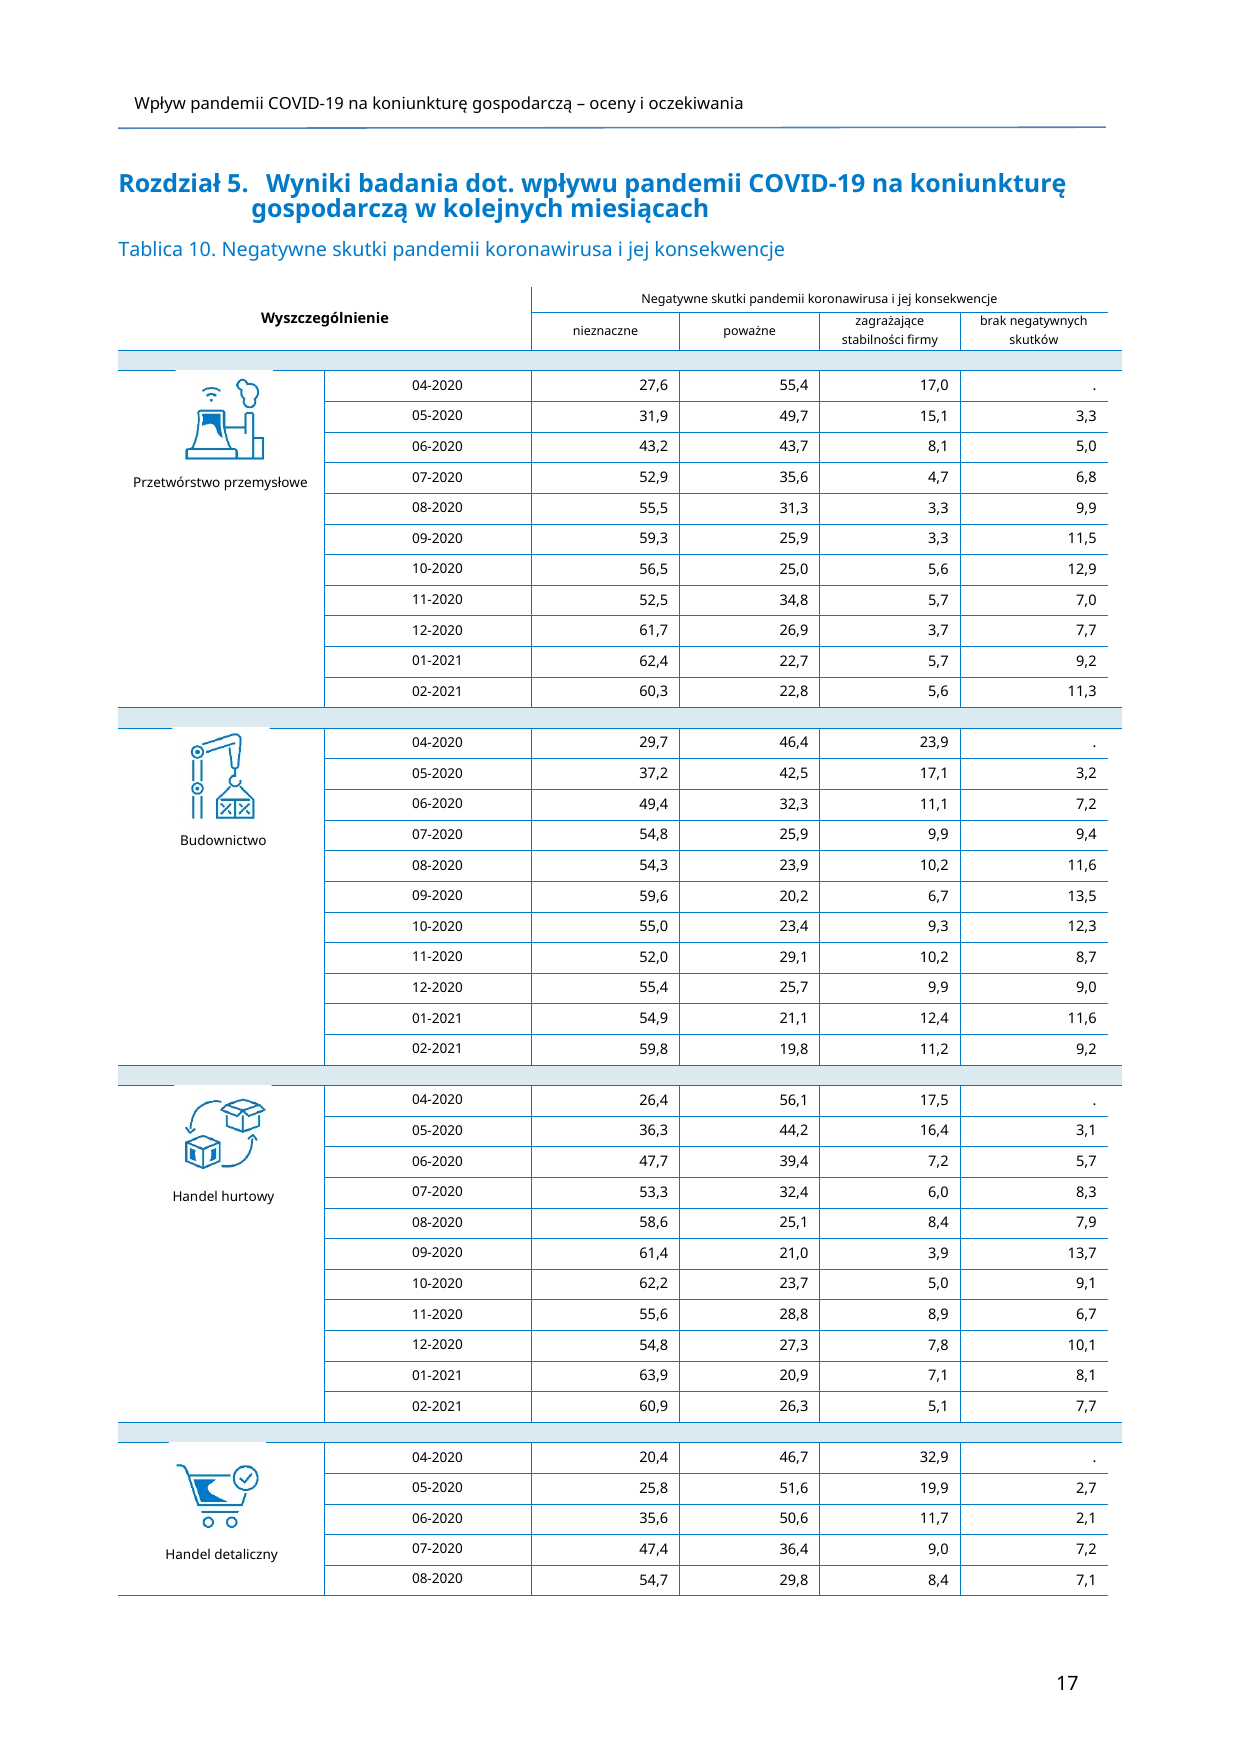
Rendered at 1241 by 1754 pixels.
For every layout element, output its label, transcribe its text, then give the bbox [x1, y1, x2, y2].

table_cell 52,0 [532, 943, 679, 973]
table_cell 29,7 [532, 729, 679, 758]
table_cell 46,4 [680, 729, 819, 758]
table_cell 56,5 [532, 555, 679, 585]
table_cell 01-2021 [325, 1004, 531, 1034]
table_cell 50,6 [680, 1505, 819, 1534]
table_cell . [961, 1443, 1107, 1473]
table_cell 32,9 [820, 1443, 960, 1473]
table_cell Przetwórstwo przemysłowe [118, 371, 324, 707]
table_cell 17,5 [820, 1086, 960, 1116]
table_cell 9,0 [961, 974, 1107, 1003]
table_cell 06-2020 [325, 1147, 531, 1177]
table_cell 05-2020 [325, 402, 531, 432]
table_cell 7,8 [820, 1331, 960, 1361]
table_cell 7,7 [961, 1392, 1107, 1422]
table_cell 31,3 [680, 494, 819, 523]
table_cell 51,6 [680, 1474, 819, 1503]
table_cell 49,4 [532, 790, 679, 819]
table_cell 54,3 [532, 851, 679, 881]
table_cell 07-2020 [325, 821, 531, 850]
table_cell 11-2020 [325, 943, 531, 973]
table_cell 23,9 [680, 851, 819, 881]
table_cell 20,9 [680, 1362, 819, 1391]
table_cell 06-2020 [325, 433, 531, 462]
table_cell 8,7 [961, 943, 1107, 973]
table_cell 23,4 [680, 913, 819, 942]
table_cell 01-2021 [325, 1362, 531, 1391]
table_cell Handel detaliczny [118, 1443, 324, 1595]
table_cell 63,9 [532, 1362, 679, 1391]
table_cell 60,9 [532, 1392, 679, 1422]
table_cell 9,2 [961, 1035, 1107, 1064]
table_cell 58,6 [532, 1209, 679, 1238]
table_cell 47,7 [532, 1147, 679, 1177]
table_cell 54,8 [532, 1331, 679, 1361]
table_cell 9,9 [961, 494, 1107, 523]
table_cell 07-2020 [325, 1535, 531, 1565]
table_cell 25,8 [532, 1474, 679, 1503]
table_cell 11,6 [961, 1004, 1107, 1034]
table_cell 12,4 [820, 1004, 960, 1034]
table_cell 59,3 [532, 525, 679, 554]
table_cell 04-2020 [325, 729, 531, 758]
table_cell 06-2020 [325, 790, 531, 819]
table_cell 3,3 [820, 525, 960, 554]
table_cell 20,2 [680, 882, 819, 911]
table_cell 06-2020 [325, 1505, 531, 1534]
table_cell 54,7 [532, 1566, 679, 1595]
table_cell 23,7 [680, 1270, 819, 1299]
table_cell 6,8 [961, 463, 1107, 493]
table_cell 59,8 [532, 1035, 679, 1064]
table_cell 22,7 [680, 647, 819, 677]
table_header Wyszczególnienie [118, 287, 531, 350]
table_cell 12,3 [961, 913, 1107, 942]
table_cell . [961, 1086, 1107, 1116]
table_cell 43,7 [680, 433, 819, 462]
table_cell 11,3 [961, 678, 1107, 707]
table_cell 10,2 [820, 943, 960, 973]
table_cell Handel hurtowy [118, 1086, 324, 1422]
table_cell 3,7 [820, 616, 960, 646]
table_cell [118, 1423, 1122, 1442]
table_cell 35,6 [532, 1505, 679, 1534]
table_cell 43,2 [532, 433, 679, 462]
picture [168, 1442, 267, 1540]
table_cell 7,7 [961, 616, 1107, 646]
picture [175, 370, 273, 468]
table_cell 8,1 [820, 433, 960, 462]
table_cell 25,1 [680, 1209, 819, 1238]
table_cell 25,9 [680, 821, 819, 850]
table_cell zagrażające stabilności firmy [820, 313, 960, 350]
table_cell 04-2020 [325, 1443, 531, 1473]
table_cell 5,6 [820, 678, 960, 707]
table_header Negatywne skutki pandemii koronawirusa i jej konsekwencje [532, 287, 1107, 312]
table_cell 11-2020 [325, 586, 531, 615]
table_cell 3,3 [961, 402, 1107, 432]
table_cell 59,6 [532, 882, 679, 911]
table_cell 32,3 [680, 790, 819, 819]
table_cell nieznaczne [532, 313, 679, 350]
table_cell 2,1 [961, 1505, 1107, 1534]
table_cell 17,0 [820, 371, 960, 401]
table_cell 12-2020 [325, 974, 531, 1003]
table_cell 46,7 [680, 1443, 819, 1473]
table_cell 10,2 [820, 851, 960, 881]
picture [174, 1085, 272, 1183]
table_cell 19,8 [680, 1035, 819, 1064]
table_cell 55,0 [532, 913, 679, 942]
table_cell 9,9 [820, 821, 960, 850]
table_cell 07-2020 [325, 1178, 531, 1207]
table_cell 25,7 [680, 974, 819, 1003]
table_cell 7,2 [961, 1535, 1107, 1565]
table_cell 02-2021 [325, 678, 531, 707]
table_cell 31,9 [532, 402, 679, 432]
table_cell 7,1 [961, 1566, 1107, 1595]
text Tablica 10. Negatywne skutki pandemii koronawirusa i jej konsekwencje [118, 235, 1122, 262]
table_cell 4,7 [820, 463, 960, 493]
table_cell 20,4 [532, 1443, 679, 1473]
table_cell 13,5 [961, 882, 1107, 911]
table_cell 10-2020 [325, 555, 531, 585]
table_cell 05-2020 [325, 1117, 531, 1146]
table_cell . [961, 371, 1107, 401]
table_cell 5,7 [820, 586, 960, 615]
table_cell 12-2020 [325, 616, 531, 646]
table_cell 37,2 [532, 759, 679, 789]
table_cell 8,4 [820, 1566, 960, 1595]
table_cell 9,2 [961, 647, 1107, 677]
table_cell 02-2021 [325, 1035, 531, 1064]
table_cell 34,8 [680, 586, 819, 615]
table_cell 62,2 [532, 1270, 679, 1299]
table_cell 10,1 [961, 1331, 1107, 1361]
table_cell 62,4 [532, 647, 679, 677]
table_cell 27,3 [680, 1331, 819, 1361]
table_cell 11,2 [820, 1035, 960, 1064]
table_cell 6,7 [820, 882, 960, 911]
table_cell 26,9 [680, 616, 819, 646]
table_cell 36,3 [532, 1117, 679, 1146]
table_cell 05-2020 [325, 1474, 531, 1503]
table_cell 04-2020 [325, 1086, 531, 1116]
table_cell 9,1 [961, 1270, 1107, 1299]
table_cell 5,6 [820, 555, 960, 585]
table_cell 7,0 [961, 586, 1107, 615]
table_cell 08-2020 [325, 1209, 531, 1238]
table_cell 3,3 [820, 494, 960, 523]
table_cell 6,7 [961, 1300, 1107, 1330]
table_cell 26,4 [532, 1086, 679, 1116]
table_cell 22,8 [680, 678, 819, 707]
table_cell 11,6 [961, 851, 1107, 881]
table_cell 16,4 [820, 1117, 960, 1146]
table_cell 9,3 [820, 913, 960, 942]
table_cell 07-2020 [325, 463, 531, 493]
table_cell 19,9 [820, 1474, 960, 1503]
table_cell 21,1 [680, 1004, 819, 1034]
table_cell 11-2020 [325, 1300, 531, 1330]
table_cell 55,4 [680, 371, 819, 401]
table_cell poważne [680, 313, 819, 350]
table_cell 05-2020 [325, 759, 531, 789]
table_cell 9,9 [820, 974, 960, 1003]
table_cell 02-2021 [325, 1392, 531, 1422]
table_cell 27,6 [532, 371, 679, 401]
table_cell 26,3 [680, 1392, 819, 1422]
table_cell 3,1 [961, 1117, 1107, 1146]
table_cell 04-2020 [325, 371, 531, 401]
table_cell 54,8 [532, 821, 679, 850]
table_cell [118, 708, 1122, 728]
table_cell 53,3 [532, 1178, 679, 1207]
table_cell 10-2020 [325, 1270, 531, 1299]
table_cell [118, 1066, 1122, 1085]
table_cell 23,9 [820, 729, 960, 758]
table_cell brak negatywnych skutków [961, 313, 1107, 350]
table_cell 11,1 [820, 790, 960, 819]
table_cell 9,0 [820, 1535, 960, 1565]
table_cell 11,7 [820, 1505, 960, 1534]
table_cell [118, 351, 1122, 370]
table_cell 61,7 [532, 616, 679, 646]
table_cell 17,1 [820, 759, 960, 789]
table_cell 09-2020 [325, 882, 531, 911]
table_cell 42,5 [680, 759, 819, 789]
table_cell 5,0 [820, 1270, 960, 1299]
table_cell 7,1 [820, 1362, 960, 1391]
table_cell 55,5 [532, 494, 679, 523]
table_cell 6,0 [820, 1178, 960, 1207]
table_cell 9,4 [961, 821, 1107, 850]
table_cell 3,9 [820, 1239, 960, 1269]
table_cell 08-2020 [325, 1566, 531, 1595]
table_cell 32,4 [680, 1178, 819, 1207]
table_cell 8,4 [820, 1209, 960, 1238]
table_cell 56,1 [680, 1086, 819, 1116]
table_cell 29,8 [680, 1566, 819, 1595]
subtitle Rozdział 5. Wyniki badania dot. wpływu pandemii COVID-19 na koniunkturę gospodarczą w kolejnych miesiącach [118, 173, 1122, 223]
table_cell 09-2020 [325, 1239, 531, 1269]
table_cell 61,4 [532, 1239, 679, 1269]
table_cell 2,7 [961, 1474, 1107, 1503]
table_cell 10-2020 [325, 913, 531, 942]
table_cell 60,3 [532, 678, 679, 707]
table_cell 15,1 [820, 402, 960, 432]
table_cell 55,6 [532, 1300, 679, 1330]
table_cell 25,9 [680, 525, 819, 554]
table_cell 11,5 [961, 525, 1107, 554]
table_cell 7,9 [961, 1209, 1107, 1238]
table_cell 13,7 [961, 1239, 1107, 1269]
table_cell Budownictwo [118, 729, 324, 1064]
table_cell 8,9 [820, 1300, 960, 1330]
table_cell 5,0 [961, 433, 1107, 462]
table_cell 3,2 [961, 759, 1107, 789]
table_cell 8,1 [961, 1362, 1107, 1391]
table_cell 35,6 [680, 463, 819, 493]
table_cell 25,0 [680, 555, 819, 585]
picture [172, 727, 270, 825]
table_cell 28,8 [680, 1300, 819, 1330]
table_cell . [961, 729, 1107, 758]
table_cell 52,9 [532, 463, 679, 493]
table_cell 5,7 [961, 1147, 1107, 1177]
table_cell 54,9 [532, 1004, 679, 1034]
table_cell 5,1 [820, 1392, 960, 1422]
table_cell 36,4 [680, 1535, 819, 1565]
table_cell 01-2021 [325, 647, 531, 677]
table_cell 7,2 [961, 790, 1107, 819]
table_cell 52,5 [532, 586, 679, 615]
table_cell 44,2 [680, 1117, 819, 1146]
table_cell 8,3 [961, 1178, 1107, 1207]
table_cell 7,2 [820, 1147, 960, 1177]
table_cell 08-2020 [325, 494, 531, 523]
table_cell 5,7 [820, 647, 960, 677]
table_cell 12-2020 [325, 1331, 531, 1361]
table_cell 21,0 [680, 1239, 819, 1269]
table_cell 47,4 [532, 1535, 679, 1565]
table_cell 12,9 [961, 555, 1107, 585]
table_cell 49,7 [680, 402, 819, 432]
table_cell 08-2020 [325, 851, 531, 881]
table_cell 29,1 [680, 943, 819, 973]
table_cell 39,4 [680, 1147, 819, 1177]
table_cell 09-2020 [325, 525, 531, 554]
table_cell 55,4 [532, 974, 679, 1003]
